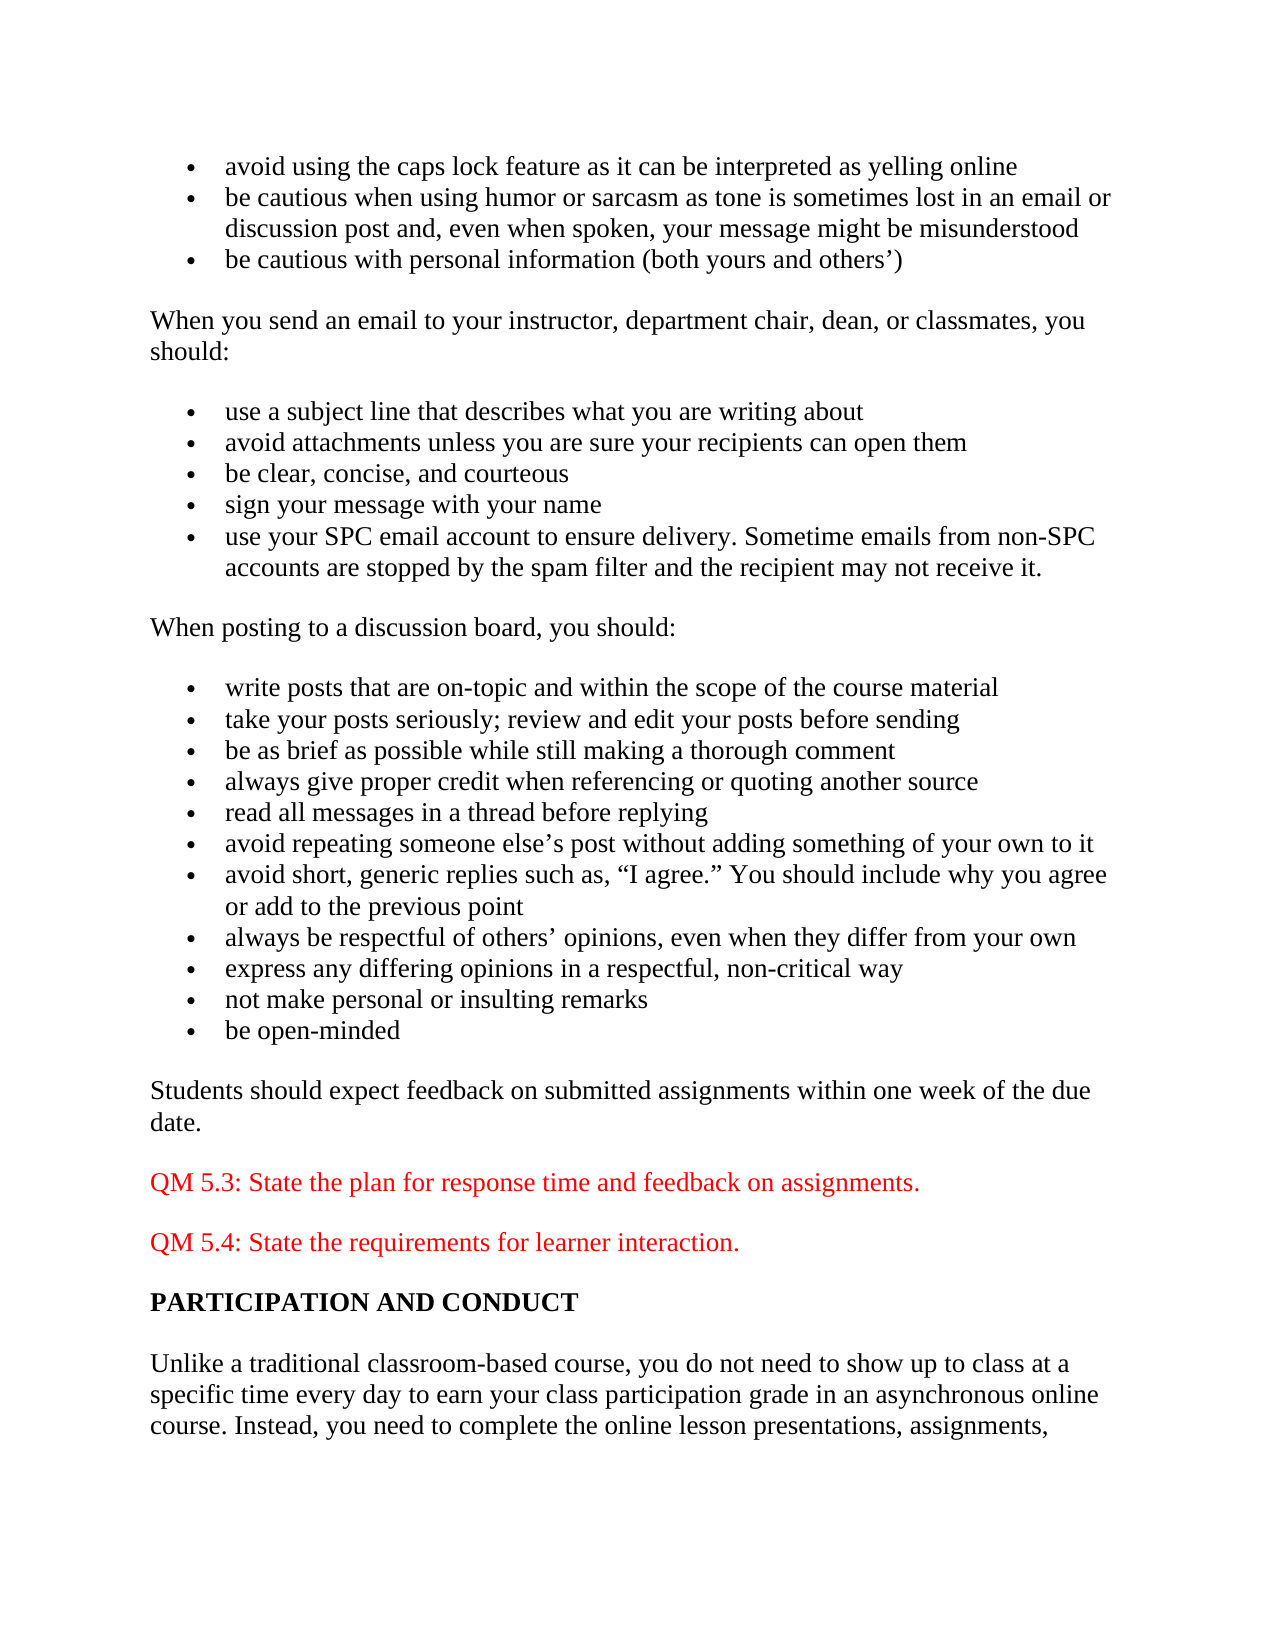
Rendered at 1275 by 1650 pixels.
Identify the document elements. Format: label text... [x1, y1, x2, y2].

text When posting to a discussion board, you should: [150, 611, 1125, 642]
list be cautious when using humor or sarcasm as tone is sometimes lost in an email or discussion post and, even when spoken, your message might be misunderstood [187, 181, 1125, 243]
text PARTICIPATION AND CONDUCT [150, 1287, 1125, 1318]
list express any differing opinions in a respectful, non-critical way [187, 952, 1125, 983]
list take your posts seriously; review and edit your posts before sending [187, 703, 1125, 734]
list not make personal or insulting remarks [187, 983, 1125, 1014]
list avoid attachments unless you are sure your recipients can open them [187, 426, 1125, 457]
list always give proper credit when referencing or quoting another source [187, 765, 1125, 796]
text Students should expect feedback on submitted assignments within one week of the due date. [150, 1074, 1125, 1137]
list avoid repeating someone else’s post without adding something of your own to it [187, 827, 1125, 858]
list avoid short, generic replies such as, “I agree.” You should include why you agree or add to the previous point [187, 858, 1125, 921]
text When you send an email to your instructor, department chair, dean, or classmates, you should: [150, 304, 1125, 366]
list use your SPC email account to ensure delivery. Sometime emails from non-SPC accounts are stopped by the spam filter and the recipient may not receive it. [187, 520, 1125, 582]
list read all messages in a thread before replying [187, 796, 1125, 827]
list be open-minded [187, 1014, 1125, 1045]
text QM 5.3: State the plan for response time and feedback on assignments. [150, 1166, 1125, 1197]
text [150, 1347, 1125, 1440]
list be cautious with personal information (both yours and others’) [187, 243, 1125, 274]
list be clear, concise, and courteous [187, 457, 1125, 489]
list avoid using the caps lock feature as it can be interpreted as yelling online [187, 150, 1125, 181]
text QM 5.4: State the requirements for learner interaction. [150, 1226, 1125, 1257]
list use a subject line that describes what you are writing about [187, 395, 1125, 426]
list write posts that are on-topic and within the scope of the course material [187, 672, 1125, 703]
list always be respectful of others’ opinions, even when they differ from your own [187, 921, 1125, 952]
list sign your message with your name [187, 489, 1125, 520]
list be as brief as possible while still making a thorough comment [187, 734, 1125, 765]
